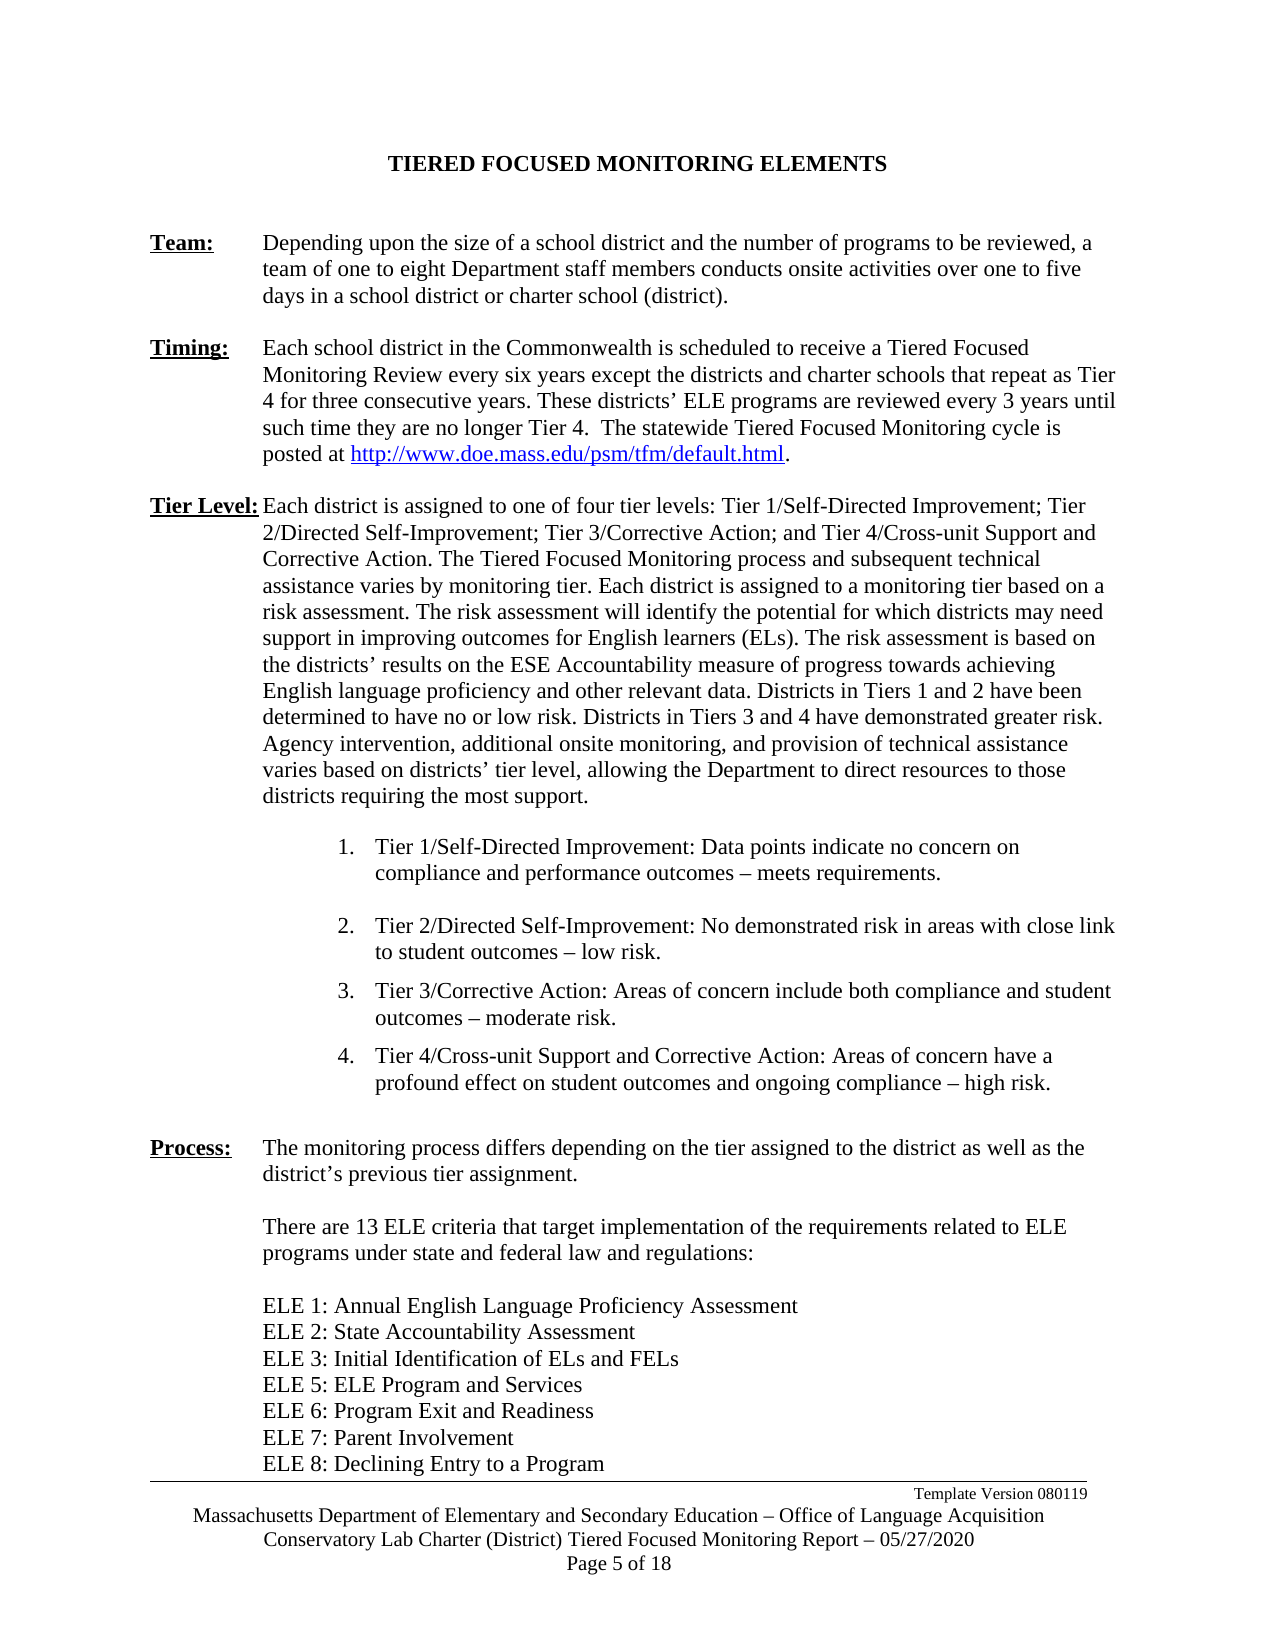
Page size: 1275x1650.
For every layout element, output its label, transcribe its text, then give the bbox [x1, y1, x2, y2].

text Team: Depending upon the size of a school district and the number of programs to be reviewed, a team of one to eight Department staff members conducts onsite activities over one to five days in a school district or charter school (district). [150, 229, 1125, 308]
text ELE 2: State Accountability Assessment [150, 1318, 1125, 1345]
text ELE 3: Initial Identification of ELs and FELs [150, 1345, 1125, 1371]
text There are 13 ELE criteria that target implementation of the requirements related to ELE programs under state and federal law and regulations: [150, 1213, 1125, 1266]
text ELE 6: Program Exit and Readiness [150, 1397, 1125, 1424]
list Tier 1/Self-Directed Improvement: Data points indicate no concern on compliance and performance outcomes – meets requirements. [337, 833, 1125, 886]
text Process: The monitoring process differs depending on the tier assigned to the district as well as the district’s previous tier assignment. [150, 1134, 1125, 1187]
list Tier 2/Directed Self-Improvement: No demonstrated risk in areas with close link to student outcomes – low risk. [337, 912, 1125, 965]
text ELE 8: Declining Entry to a Program [150, 1450, 1125, 1477]
text Timing: Each school district in the Commonwealth is scheduled to receive a Tiered Focused Monitoring Review every six years except the districts and charter schools that repeat as Tier 4 for three consecutive years. These districts’ ELE programs are reviewed every 3 years until such time they are no longer Tier 4. The statewide Tiered Focused Monitoring cycle is posted at http://www.doe.mass.edu/psm/tfm/default.html. [150, 334, 1125, 466]
text TIERED FOCUSED MONITORING ELEMENTS [150, 150, 1125, 176]
text ELE 7: Parent Involvement [150, 1424, 1125, 1450]
text ELE 1: Annual English Language Proficiency Assessment [150, 1292, 1125, 1318]
text Tier Level: Each district is assigned to one of four tier levels: Tier 1/Self-Directed Improvement; Tier 2/Directed Self-Improvement; Tier 3/Corrective Action; and Tier 4/Cross-unit Support and Corrective Action. The Tiered Focused Monitoring process and subsequent technical assistance varies by monitoring tier. Each district is assigned to a monitoring tier based on a risk assessment. The risk assessment will identify the potential for which districts may need support in improving outcomes for English learners (ELs). The risk assessment is based on the districts’ results on the ESE Accountability measure of progress towards achieving English language proficiency and other relevant data. Districts in Tiers 1 and 2 have been determined to have no or low risk. Districts in Tiers 3 and 4 have demonstrated greater risk. Agency intervention, additional onsite monitoring, and provision of technical assistance varies based on districts’ tier level, allowing the Department to direct resources to those districts requiring the most support. [150, 493, 1125, 809]
list Tier 4/Cross-unit Support and Corrective Action: Areas of concern have a profound effect on student outcomes and ongoing compliance – high risk. [337, 1042, 1125, 1095]
list Tier 3/Corrective Action: Areas of concern include both compliance and student outcomes – moderate risk. [337, 977, 1125, 1030]
text ELE 5: ELE Program and Services [150, 1371, 1125, 1397]
